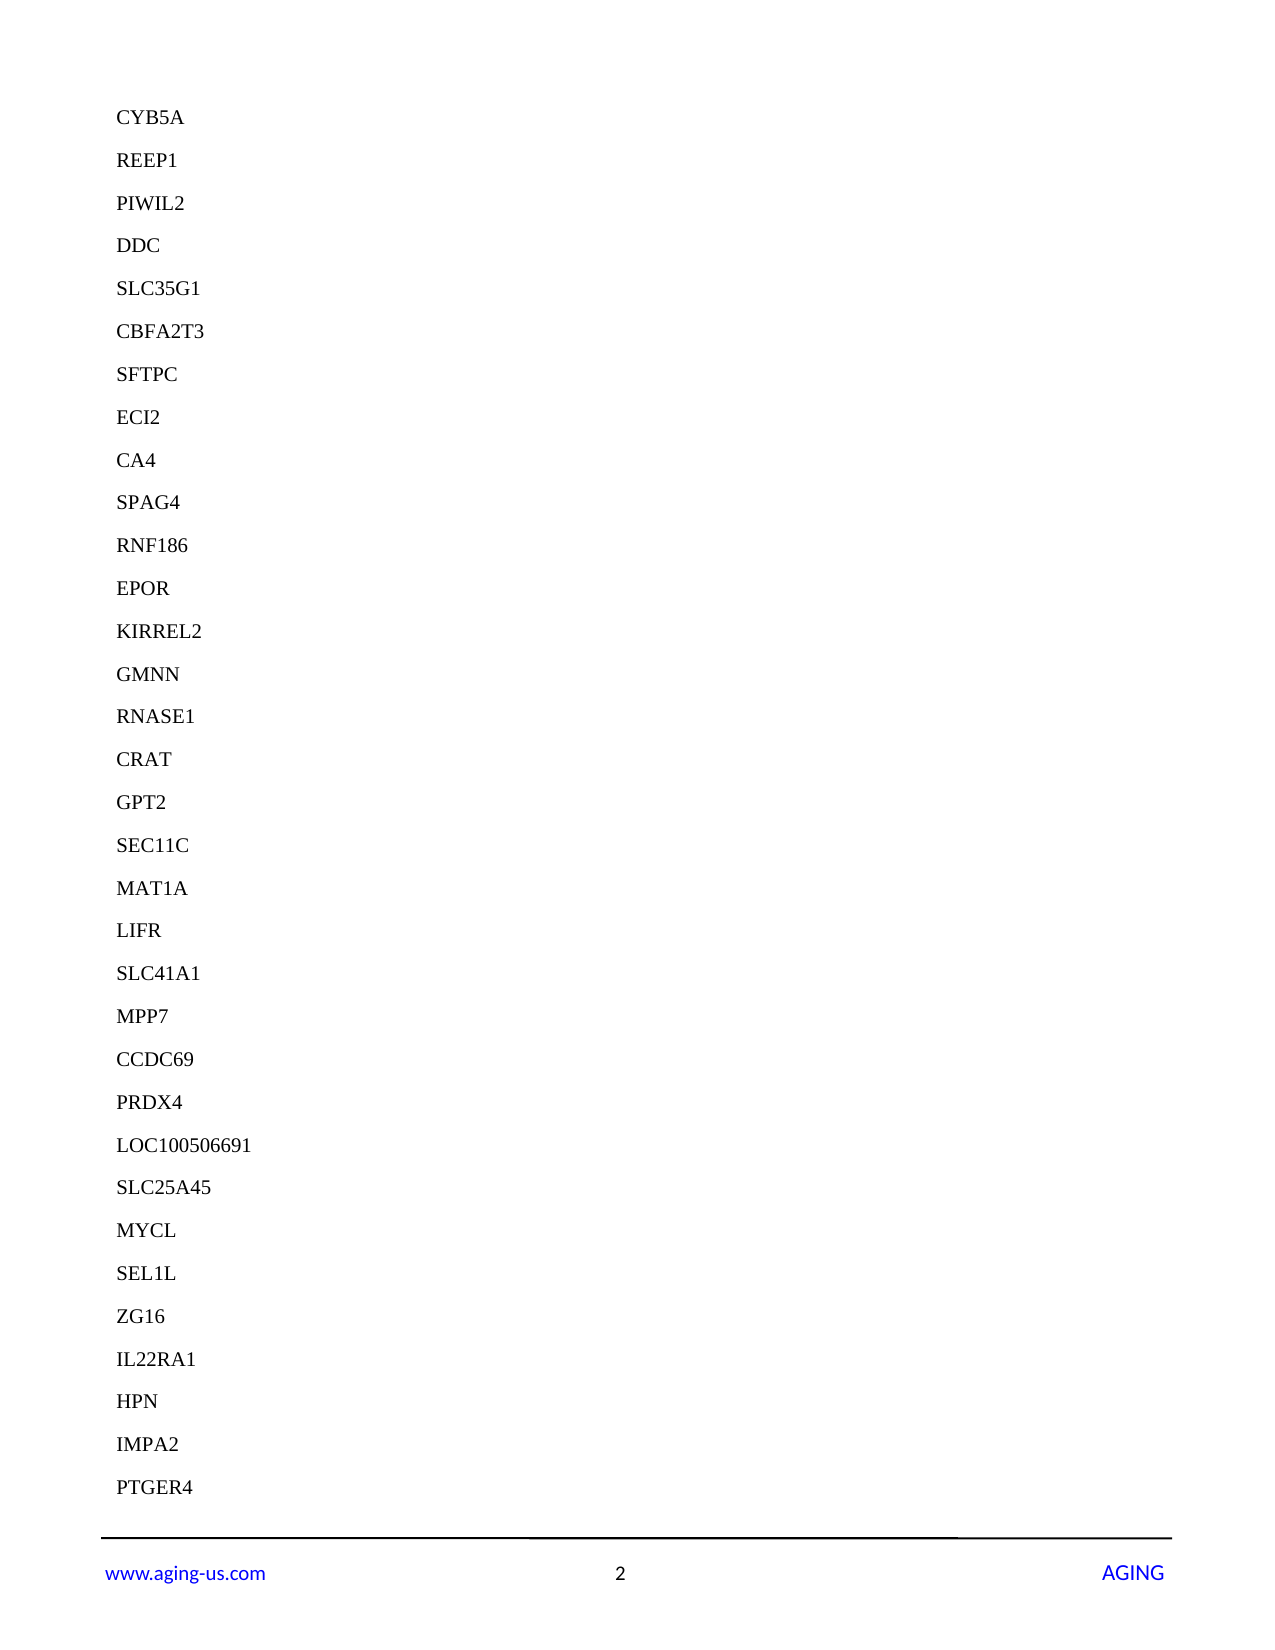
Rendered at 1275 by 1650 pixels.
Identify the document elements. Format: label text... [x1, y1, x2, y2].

table_cell CBFA2T3 [105, 319, 960, 362]
table_cell LIFR [105, 919, 960, 961]
table_cell ECI2 [105, 405, 960, 447]
table_cell SEC11C [105, 833, 960, 876]
table_cell PRDX4 [105, 1090, 960, 1132]
table_cell SLC25A45 [105, 1175, 960, 1218]
table_cell MYCL [105, 1218, 960, 1261]
table_cell CCDC69 [105, 1047, 960, 1090]
table_cell IMPA2 [105, 1432, 960, 1475]
table_cell ZG16 [105, 1304, 960, 1347]
table_cell SFTPC [105, 362, 960, 405]
table_cell SLC35G1 [105, 276, 960, 319]
table_cell SEL1L [105, 1261, 960, 1304]
table_cell RNF186 [105, 533, 960, 576]
table_cell IL22RA1 [105, 1347, 960, 1389]
table_cell CYB5A [105, 105, 960, 148]
table_cell EPOR [105, 576, 960, 619]
table_cell SPAG4 [105, 490, 960, 533]
table_cell REEP1 [105, 148, 960, 191]
table_cell CA4 [105, 448, 960, 490]
table_cell PTGER4 [105, 1475, 960, 1518]
table_cell RNASE1 [105, 704, 960, 747]
table_cell HPN [105, 1389, 960, 1432]
table_cell MAT1A [105, 876, 960, 918]
table_cell MPP7 [105, 1004, 960, 1047]
table_cell SLC41A1 [105, 961, 960, 1004]
table_cell CRAT [105, 747, 960, 790]
table_cell DDC [105, 234, 960, 276]
table_cell GMNN [105, 662, 960, 704]
table_cell LOC100506691 [105, 1133, 960, 1175]
table_cell PIWIL2 [105, 191, 960, 233]
table_cell KIRREL2 [105, 619, 960, 662]
table_cell GPT2 [105, 790, 960, 833]
